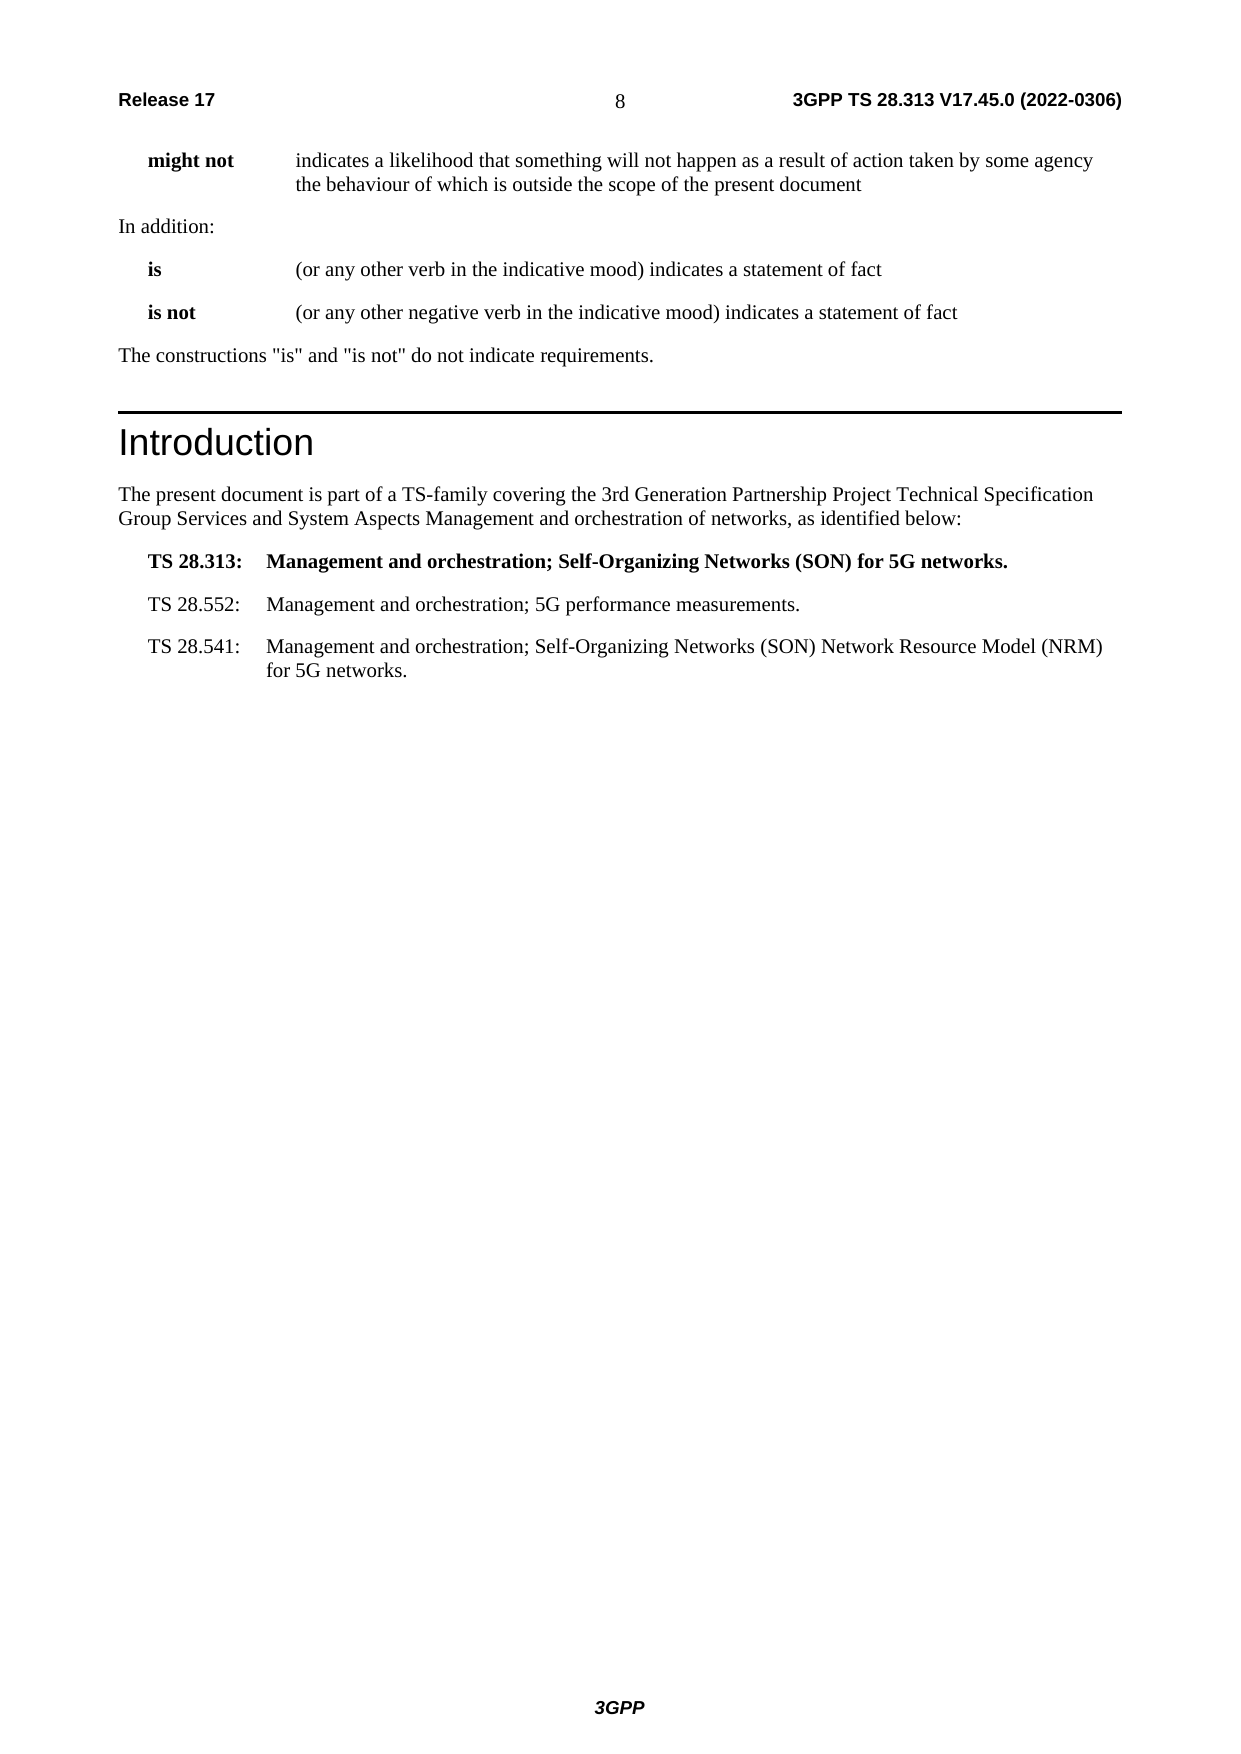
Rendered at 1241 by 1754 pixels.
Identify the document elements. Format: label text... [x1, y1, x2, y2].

text The present document is part of a TS-family covering the 3rd Generation Partnership Project Technical Specification Group Services and System Aspects Management and orchestration of networks, as identified below: [118, 482, 1122, 530]
text is not (or any other negative verb in the indicative mood) indicates a statement of fact [148, 300, 1122, 324]
subtitle Introduction [118, 414, 1122, 463]
text In addition: [118, 214, 1122, 238]
text TS 28.541: Management and orchestration; Self-Organizing Networks (SON) Network Resource Model (NRM) for 5G networks. [148, 634, 1122, 682]
text TS 28.552: Management and orchestration; 5G performance measurements. [148, 592, 1122, 616]
text The constructions "is" and "is not" do not indicate requirements. [118, 343, 1122, 367]
text TS 28.313: Management and orchestration; Self-Organizing Networks (SON) for 5G networks. [148, 549, 1122, 573]
text might not indicates a likelihood that something will not happen as a result of action taken by some agency the behaviour of which is outside the scope of the present document [148, 147, 1122, 196]
text is (or any other verb in the indicative mood) indicates a statement of fact [148, 257, 1122, 281]
